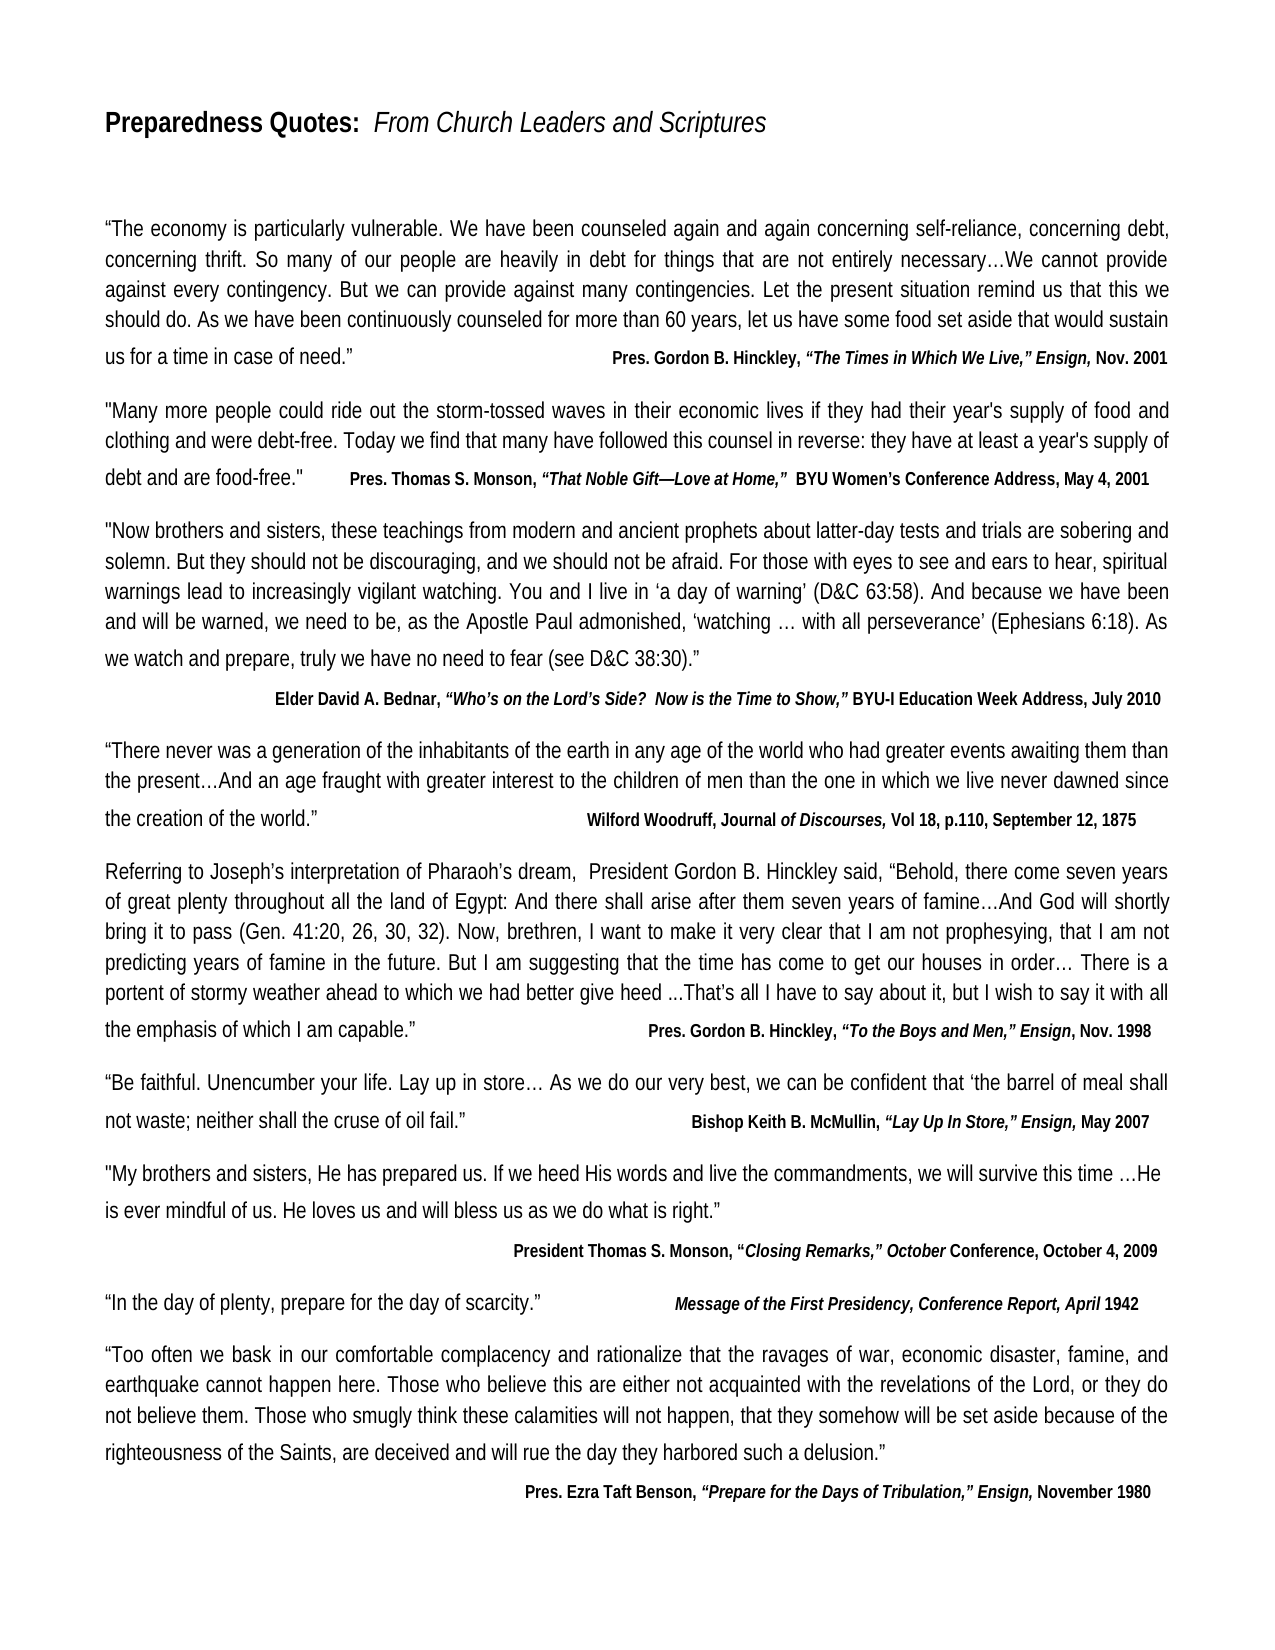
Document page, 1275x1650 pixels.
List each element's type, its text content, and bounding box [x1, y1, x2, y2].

text “There never was a generation of the inhabitants of the earth in any age of the world who had greater events awaiting them than the present…And an age fraught with greater interest to the children of men than the one in which we live never dawned since the creation of the world.” Wilford Woodruff, Journal of Discourses, Vol 18, p.110, September 12, 1875 [105, 737, 1170, 832]
text "My brothers and sisters, He has prepared us. If we heed His words and live the commandments, we will survive this time …He is ever mindful of us. He loves us and will bless us as we do what is right.” President Thomas S. Monson, “Closing Remarks,” October Conference, October 4, 2009 [105, 1160, 1170, 1263]
text “The economy is particularly vulnerable. We have been counseled again and again concerning self-reliance, concerning debt, concerning thrift. So many of our people are heavily in debt for things that are not entirely necessary…We cannot provide against every contingency. But we can provide against many contingencies. Let the present situation remind us that this we should do. As we have been continuously counseled for more than 60 years, let us have some food set aside that would sustain us for a time in case of need.” Pres. Gordon B. Hinckley, “The Times in Which We Live,” Ensign, Nov. 2001 [105, 215, 1170, 371]
text Preparedness Quotes: From Church Leaders and Scriptures [105, 105, 1170, 138]
text "Now brothers and sisters, these teachings from modern and ancient prophets about latter-day tests and trials are sobering and solemn. But they should not be discouraging, and we should not be afraid. For those with eyes to see and ears to hear, spiritual warnings lead to increasingly vigilant watching. You and I live in ‘a day of warning’ (D&C 63:58). And because we have been and will be warned, we need to be, as the Apostle Paul admonished, ‘watching … with all perseverance’ (Ephesians 6:18). As we watch and prepare, truly we have no need to fear (see D&C 38:30).” Elder David A. Bednar, “Who’s on the Lord’s Side? Now is the Time to Show,” BYU-I Education Week Address, July 2010 [105, 517, 1170, 711]
text “In the day of plenty, prepare for the day of scarcity.” Message of the First Presidency, Conference Report, April 1942 [105, 1289, 1170, 1315]
text Referring to Joseph’s interpretation of Pharaoh’s dream, President Gordon B. Hinckley said, “Behold, there come seven years of great plenty throughout all the land of Egypt: And there shall arise after them seven years of famine…And God will shortly bring it to pass (Gen. 41:20, 26, 30, 32). Now, brethren, I want to make it very clear that I am not prophesying, that I am not predicting years of famine in the future. But I am suggesting that the time has come to get our houses in order… There is a portent of stormy weather ahead to which we had better give heed ...That’s all I have to say about it, but I wish to say it with all the emphasis of which I am capable.” Pres. Gordon B. Hinckley, “To the Boys and Men,” Ensign, Nov. 1998 [105, 858, 1170, 1043]
text “Too often we bask in our comfortable complacency and rationalize that the ravages of war, economic disaster, famine, and earthquake cannot happen here. Those who believe this are either not acquainted with the revelations of the Lord, or they do not believe them. Those who smugly think these calamities will not happen, that they somehow will be set aside because of the righteousness of the Saints, are deceived and will rue the day they harbored such a delusion.” Pres. Ezra Taft Benson, “Prepare for the Days of Tribulation,” Ensign, November 1980 [105, 1341, 1170, 1505]
text "Many more people could ride out the storm-tossed waves in their economic lives if they had their year's supply of food and clothing and were debt-free. Today we find that many have followed this counsel in reverse: they have at least a year's supply of debt and are food-free." Pres. Thomas S. Monson, “That Noble Gift—Love at Home,” BYU Women’s Conference Address, May 4, 2001 [105, 397, 1170, 492]
text “Be faithful. Unencumber your life. Lay up in store… As we do our very best, we can be confident that ‘the barrel of meal shall not waste; neither shall the cruse of oil fail.” Bishop Keith B. McMullin, “Lay Up In Store,” Ensign, May 2007 [105, 1069, 1170, 1134]
